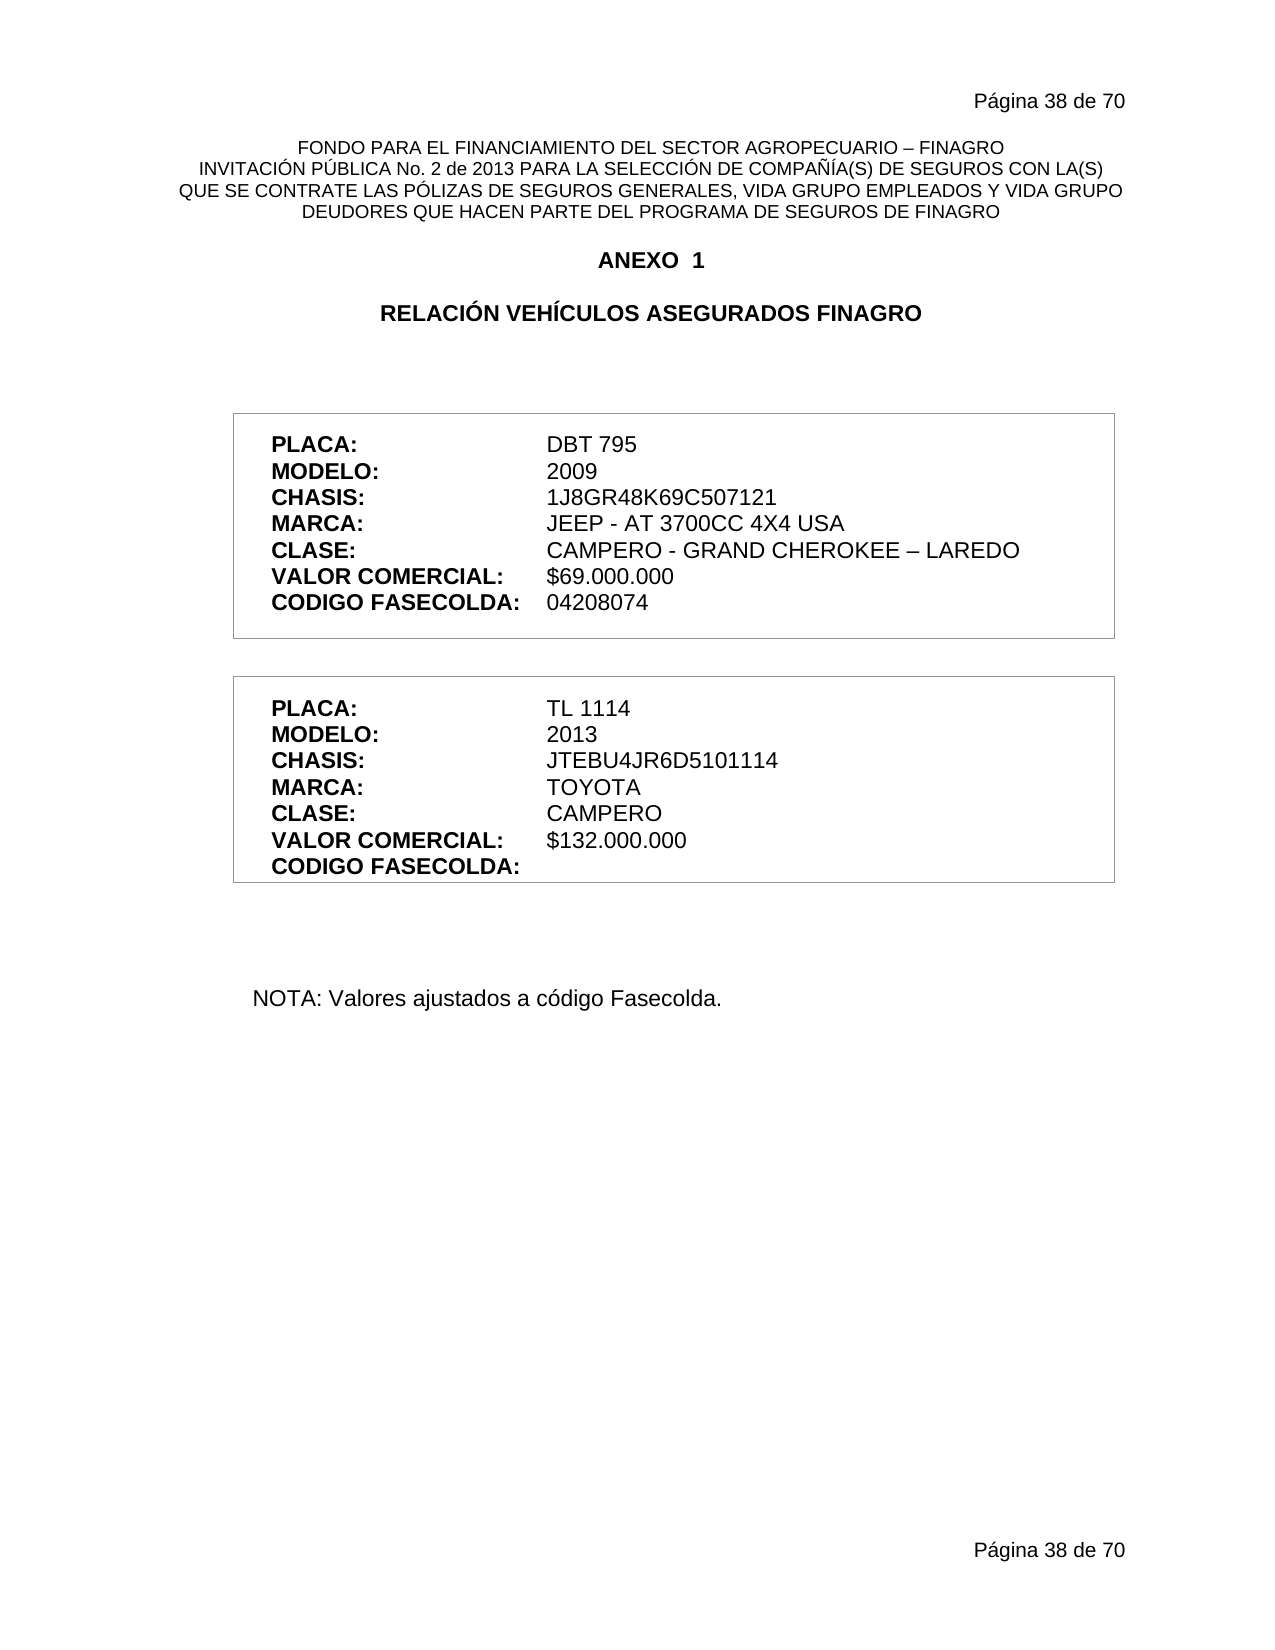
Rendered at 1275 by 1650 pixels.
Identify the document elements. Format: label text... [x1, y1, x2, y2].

text CHASIS: JTEBU4JR6D5101114 [271, 747, 1114, 774]
text CLASE: CAMPERO [271, 800, 1114, 827]
text PLACA: DBT 795 [271, 431, 1114, 458]
text ANEXO 1 [177, 247, 1125, 273]
text MODELO: 2013 [271, 721, 1114, 747]
text MARCA: TOYOTA [271, 774, 1114, 800]
text VALOR COMERCIAL: $132.000.000 [271, 827, 1114, 853]
text MODELO: 2009 [271, 458, 1114, 484]
text PLACA: TL 1114 [271, 695, 1114, 721]
text MARCA: JEEP - AT 3700CC 4X4 USA [271, 510, 1114, 537]
text CODIGO FASECOLDA: 04208074 [271, 589, 1114, 616]
text NOTA: Valores ajustados a código Fasecolda. [177, 985, 1125, 1011]
text RELACIÓN VEHÍCULOS ASEGURADOS FINAGRO [177, 299, 1125, 326]
text VALOR COMERCIAL: $69.000.000 [271, 563, 1114, 589]
text CODIGO FASECOLDA: [271, 853, 1114, 879]
text CLASE: CAMPERO - GRAND CHEROKEE – LAREDO [271, 537, 1114, 563]
text CHASIS: 1J8GR48K69C507121 [271, 484, 1114, 510]
